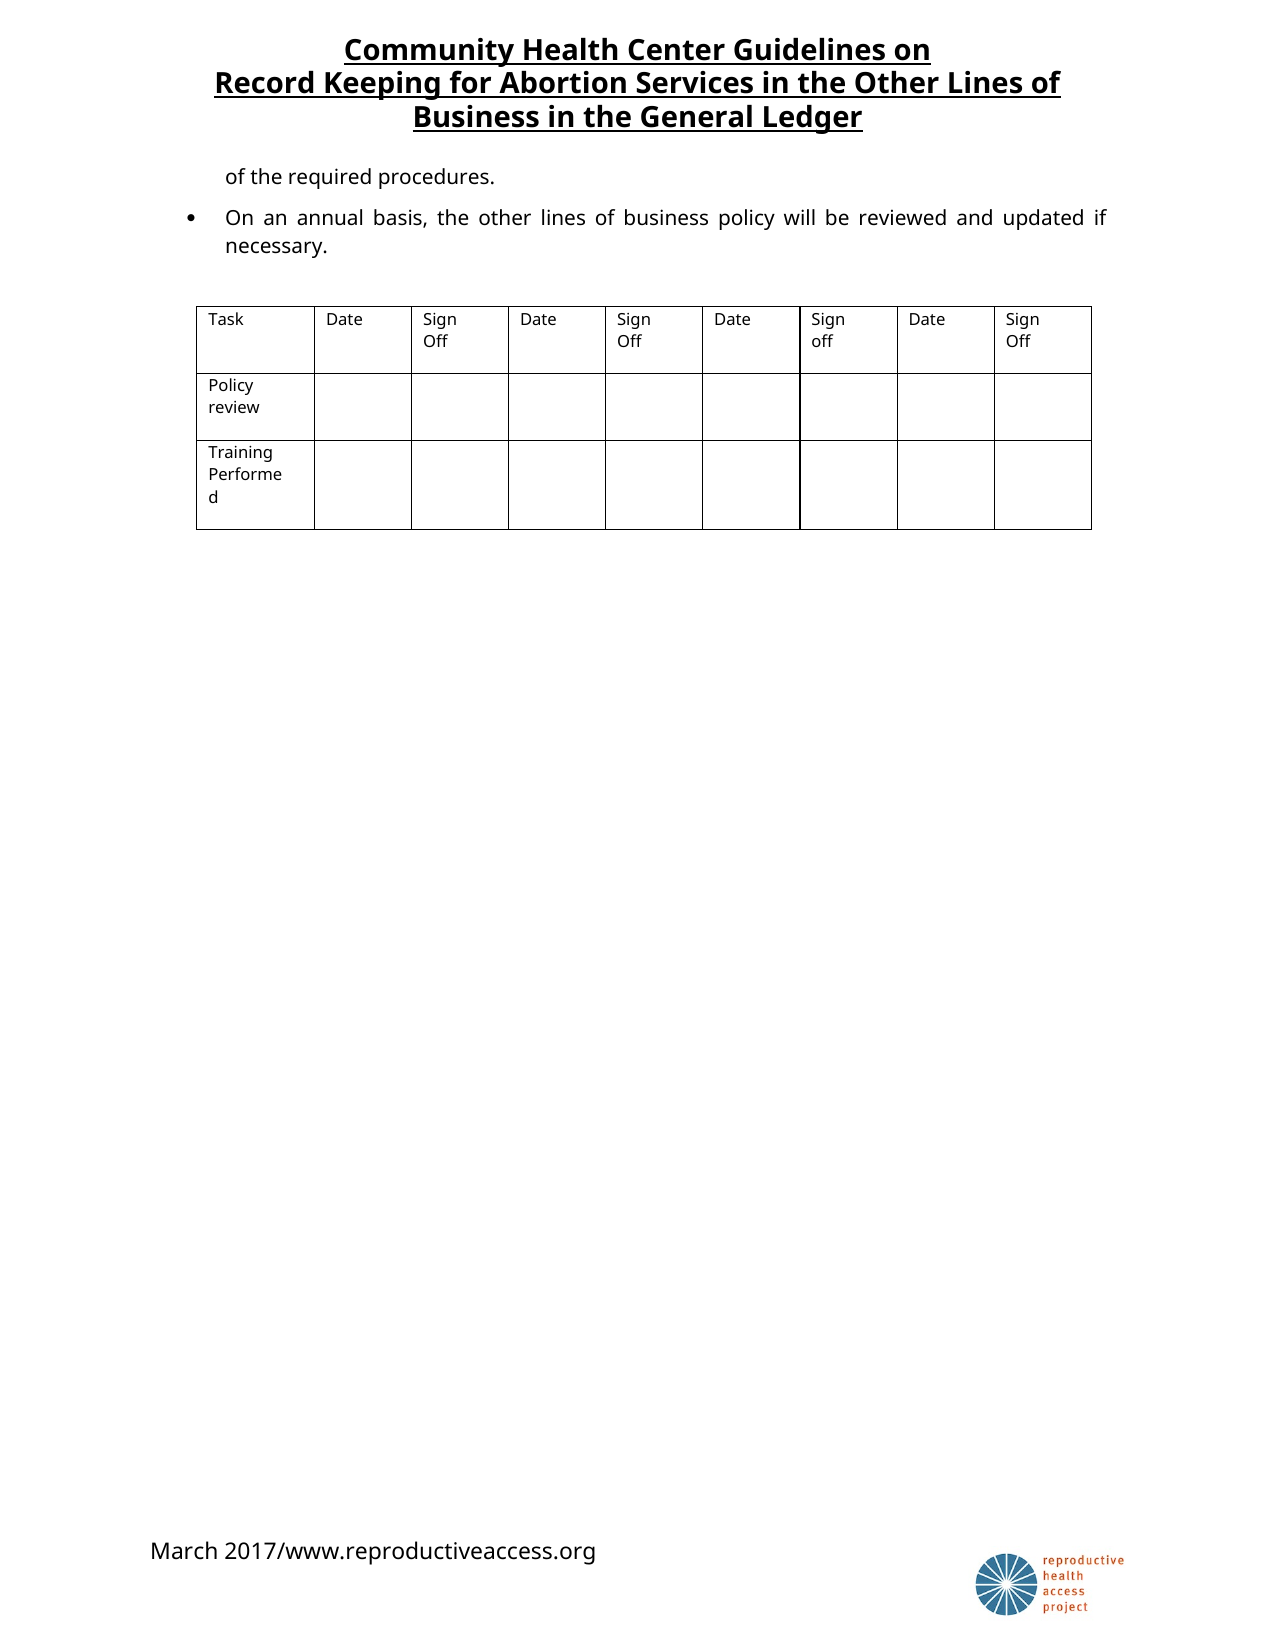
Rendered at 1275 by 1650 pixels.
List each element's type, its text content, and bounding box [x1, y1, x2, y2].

table_cell [509, 374, 605, 440]
table_header Sign Off [412, 307, 508, 373]
table_header Date [315, 307, 411, 373]
table_cell [412, 441, 508, 529]
list On an annual basis, the other lines of business policy will be reviewed and updated if necessary. [187, 203, 1108, 260]
table_header Sign Off [995, 307, 1091, 373]
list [187, 162, 1108, 191]
table_cell [606, 374, 702, 440]
table_cell [509, 441, 605, 529]
table_cell [606, 441, 702, 529]
table_cell [703, 374, 799, 440]
table_cell [703, 441, 799, 529]
table_cell [315, 374, 411, 440]
table_header Date [898, 307, 994, 373]
table_header Sign Off [606, 307, 702, 373]
table_cell [898, 374, 994, 440]
table_cell Policy review [197, 374, 314, 440]
table_cell Training Performed [197, 441, 314, 529]
table_cell [801, 441, 897, 529]
picture [967, 1546, 1126, 1622]
table_cell [315, 441, 411, 529]
table_cell [995, 441, 1091, 529]
table_cell [898, 441, 994, 529]
table_cell [801, 374, 897, 440]
table_cell [995, 374, 1091, 440]
table_header Date [509, 307, 605, 373]
table_header Date [703, 307, 799, 373]
table_cell [412, 374, 508, 440]
table_header Task [197, 307, 314, 373]
table_header Sign off [801, 307, 897, 373]
